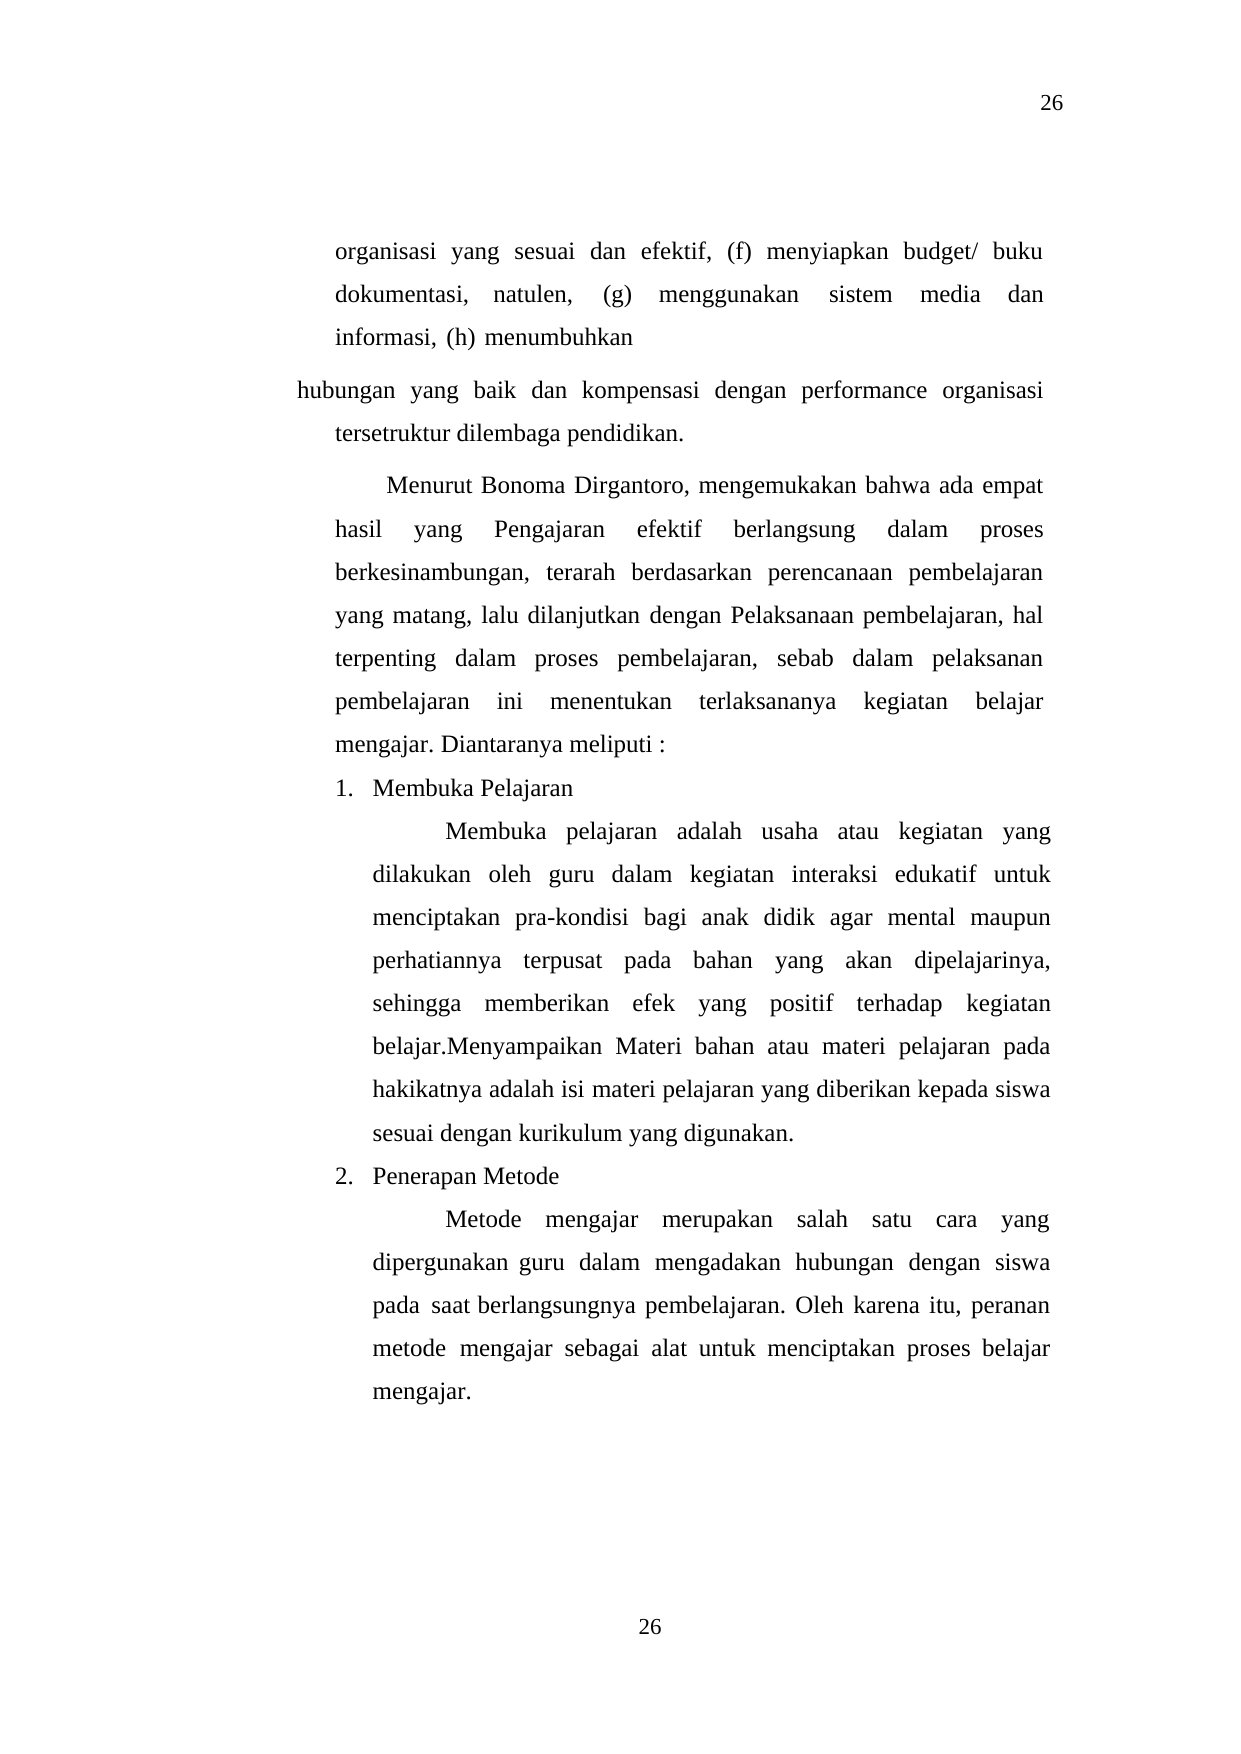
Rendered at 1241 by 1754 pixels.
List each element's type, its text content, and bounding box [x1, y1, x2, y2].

list Penerapan Metode [335, 1161, 1063, 1189]
text Metode mengajar merupakan salah satu cara yang dipergunakan guru dalam mengadakan hubungan dengan siswa pada saat berlangsungnya pembelajaran. Oleh karena itu, peranan metode mengajar sebagai alat untuk menciptakan proses belajar mengajar. [372, 1204, 1050, 1405]
text Membuka pelajaran adalah usaha atau kegiatan yang dilakukan oleh guru dalam kegiatan interaksi edukatif untuk menciptakan pra-kondisi bagi anak didik agar mental maupun perhatiannya terpusat pada bahan yang akan dipelajarinya, sehingga memberikan efek yang positif terhadap kegiatan belajar.Menyampaikan Materi bahan atau materi pelajaran pada hakikatnya adalah isi materi pelajaran yang diberikan kepada siswa sesuai dengan kurikulum yang digunakan. [372, 816, 1051, 1146]
text hubungan yang baik dan kompensasi dengan performance organisasi tersetruktur dilembaga pendidikan. [297, 375, 1043, 447]
list Membuka Pelajaran [335, 773, 1063, 801]
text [335, 236, 1044, 351]
text Menurut Bonoma Dirgantoro, mengemukakan bahwa ada empat hasil yang Pengajaran efektif berlangsung dalam proses berkesinambungan, terarah berdasarkan perencanaan pembelajaran yang matang, lalu dilanjutkan dengan Pelaksanaan pembelajaran, hal terpenting dalam proses pembelajaran, sebab dalam pelaksanan pembelajaran ini menentukan terlaksananya kegiatan belajar mengajar. Diantaranya meliputi : [335, 471, 1043, 758]
